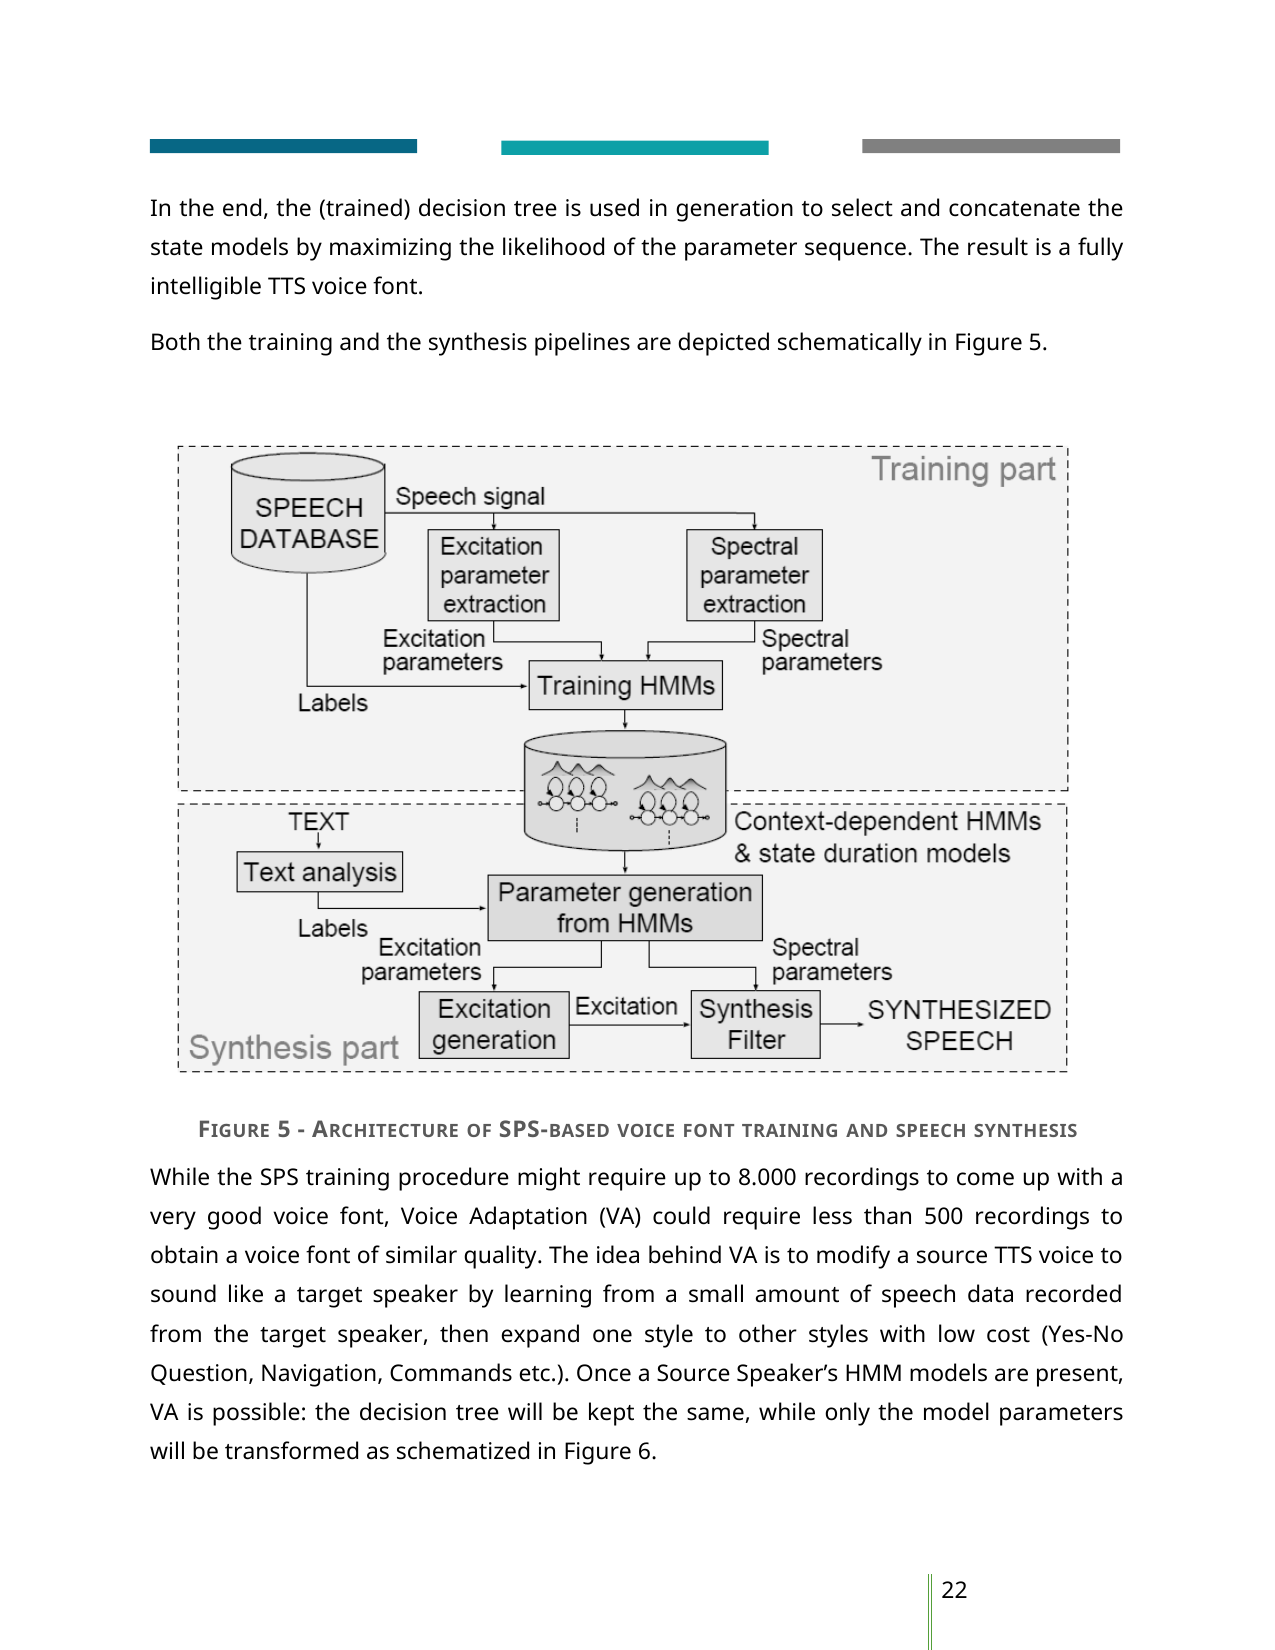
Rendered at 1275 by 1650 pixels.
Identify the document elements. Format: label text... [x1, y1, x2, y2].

text Both the training and the synthesis pipelines are depicted schematically in Figure 5. [150, 326, 1125, 357]
picture [150, 437, 1094, 1089]
text Figure 5 - Architecture of SPS-based voice font training and speech synthesis [150, 1113, 1125, 1144]
text In the end, the (trained) decision tree is used in generation to select and concatenate the state models by maximizing the likelihood of the parameter sequence. The result is a fully intelligible TTS voice font. [150, 192, 1125, 301]
text While the SPS training procedure might require up to 8.000 recordings to come up with a very good voice font, Voice Adaptation (VA) could require less than 500 recordings to obtain a voice font of similar quality. The idea behind VA is to modify a source TTS voice to sound like a target speaker by learning from a small amount of speech data recorded from the target speaker, then expand one style to other styles with low cost (Yes-No Question, Navigation, Commands etc.). Once a Source Speaker’s HMM models are present, VA is possible: the decision tree will be kept the same, while only the model parameters will be transformed as schematized in Figure 6. [150, 1161, 1125, 1466]
